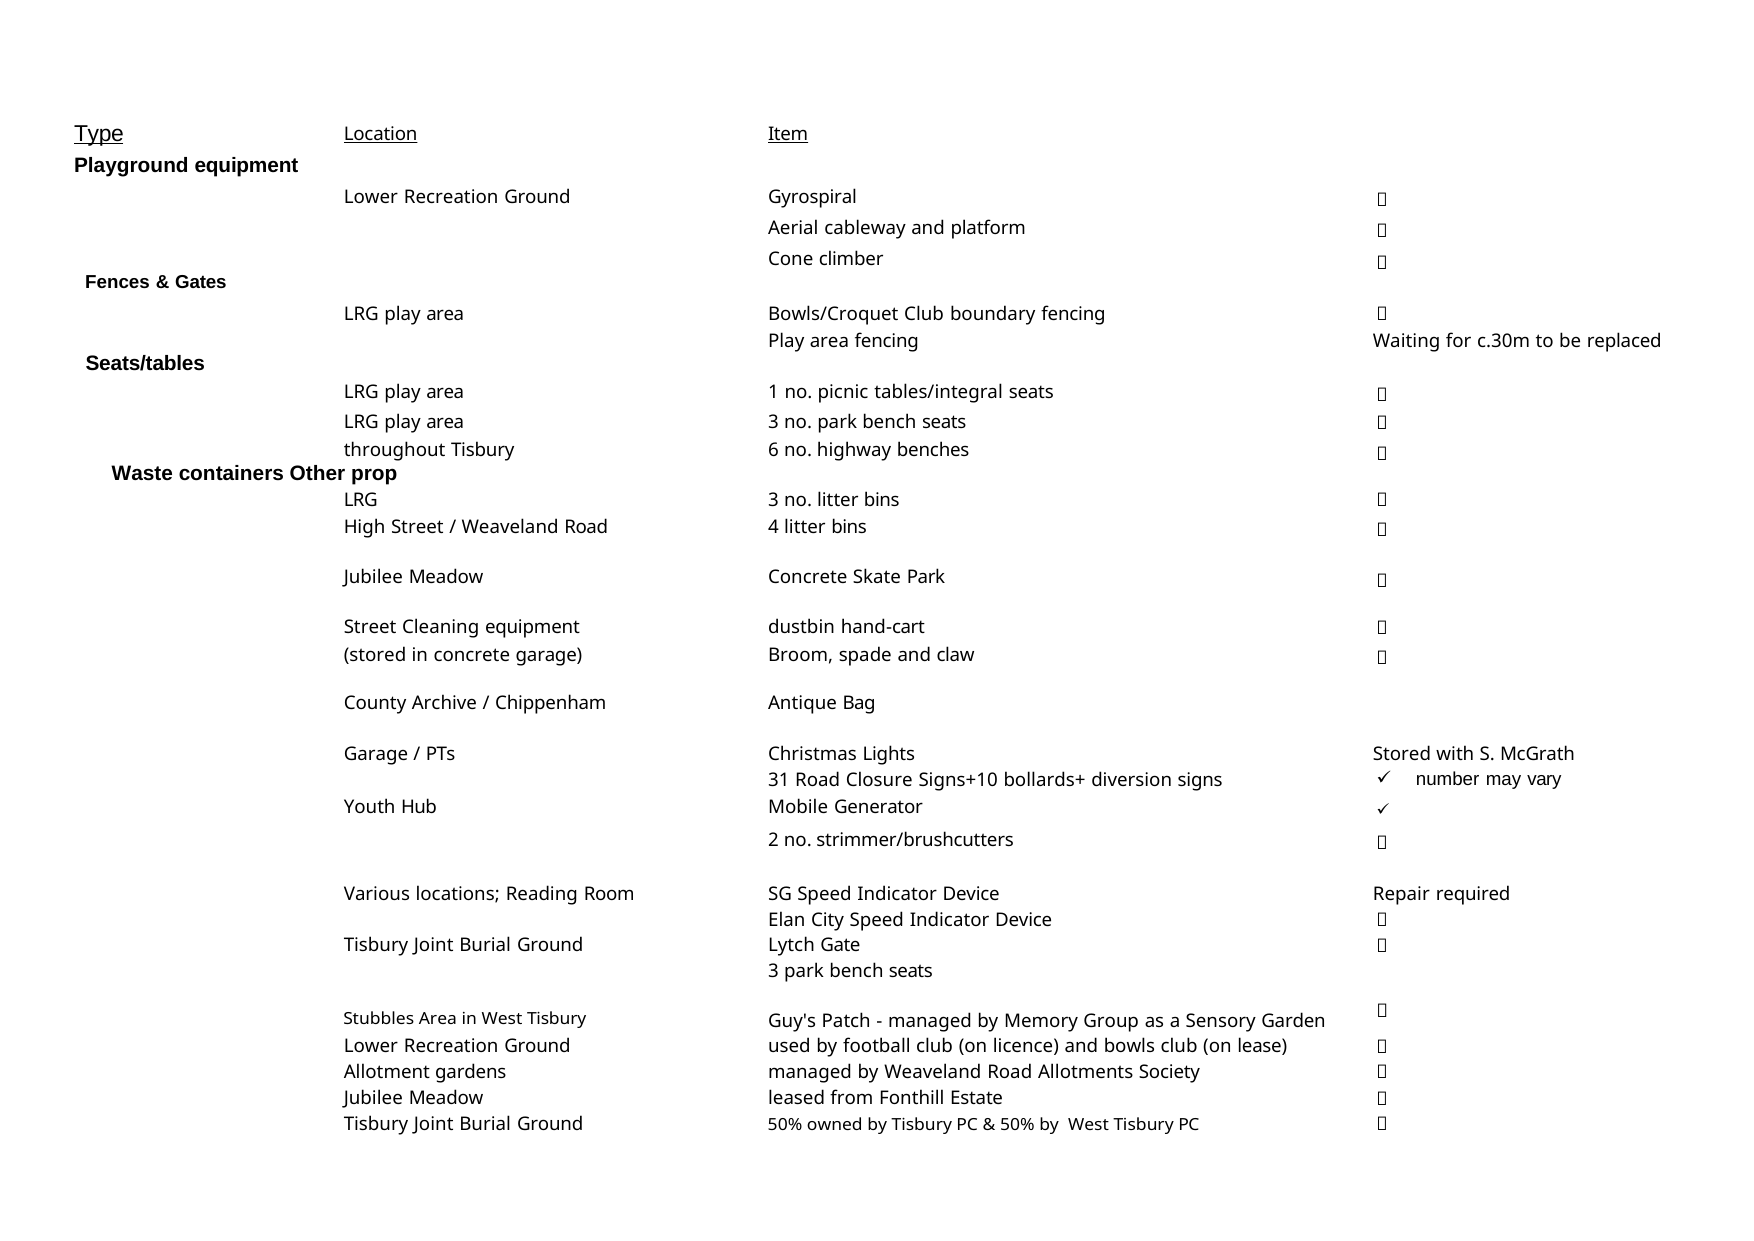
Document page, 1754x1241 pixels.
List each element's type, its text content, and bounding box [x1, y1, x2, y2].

text Seats/tables [85, 351, 1710, 374]
text Playground equipment [74, 153, 1710, 177]
text Fences & Gates [85, 271, 1710, 292]
list Waste containers Other prop [111, 460, 1710, 484]
list Type [74, 120, 1710, 146]
